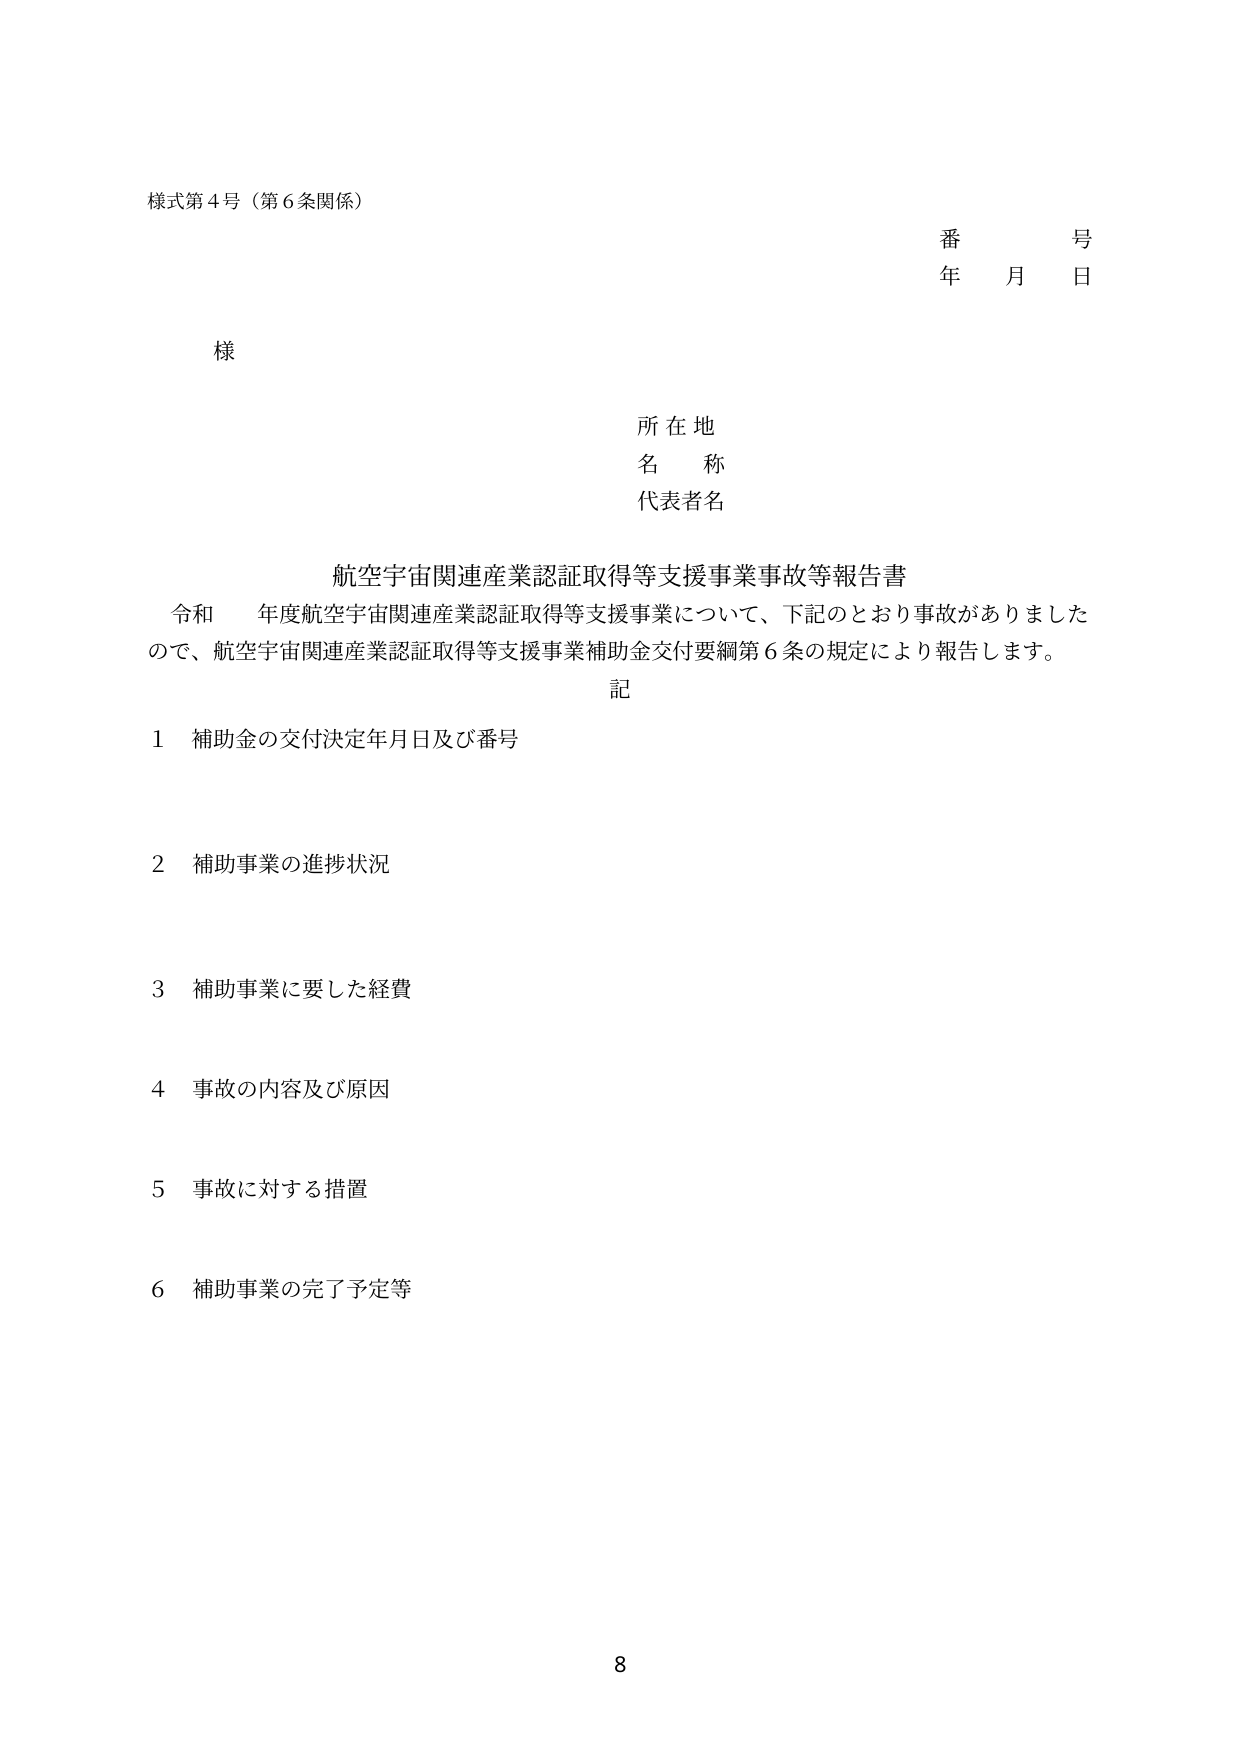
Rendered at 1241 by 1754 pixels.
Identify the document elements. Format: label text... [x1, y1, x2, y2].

text 令和 年度航空宇宙関連産業認証取得等支援事業について、下記のとおり事故がありましたので、航空宇宙関連産業認証取得等支援事業補助金交付要綱第６条の規定により報告します。 [148, 594, 1092, 669]
text 様 [148, 331, 1092, 369]
text 番 号 [148, 219, 1092, 256]
text ６ 補助事業の完了予定等 [148, 1269, 1092, 1306]
text ５ 事故に対する措置 [148, 1169, 1092, 1206]
text ２ 補助事業の進捗状況 [148, 844, 1092, 881]
text １ 補助金の交付決定年月日及び番号 [148, 719, 1092, 756]
text ４ 事故の内容及び原因 [148, 1069, 1092, 1106]
text 様式第４号（第６条関係） [148, 181, 1092, 219]
text 記 [148, 669, 1092, 706]
text 代表者名 [637, 481, 1092, 519]
text ３ 補助事業に要した経費 [148, 969, 1092, 1006]
text 所 在 地 [637, 406, 1092, 444]
text 航空宇宙関連産業認証取得等支援事業事故等報告書 [148, 556, 1092, 594]
text 名 称 [637, 444, 1092, 481]
text 年 月 日 [148, 256, 1092, 294]
